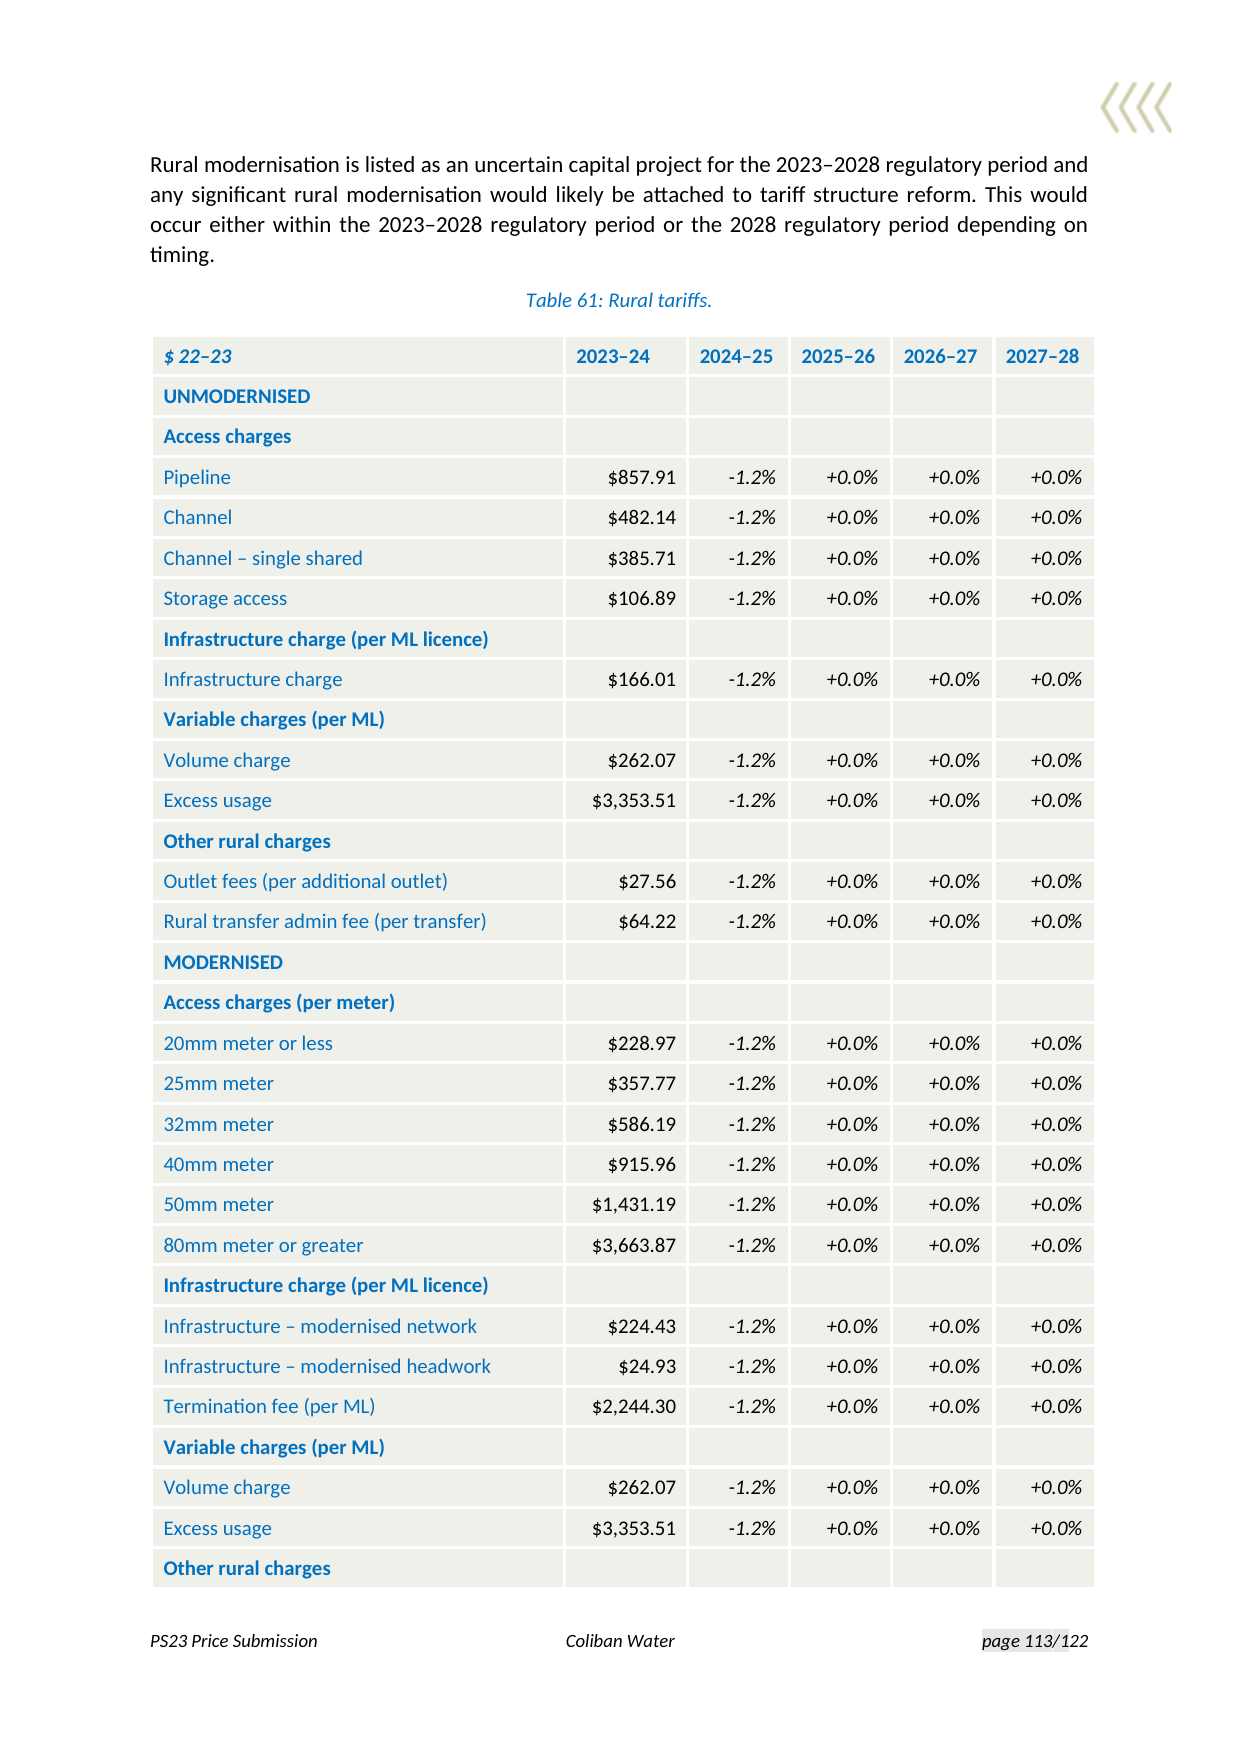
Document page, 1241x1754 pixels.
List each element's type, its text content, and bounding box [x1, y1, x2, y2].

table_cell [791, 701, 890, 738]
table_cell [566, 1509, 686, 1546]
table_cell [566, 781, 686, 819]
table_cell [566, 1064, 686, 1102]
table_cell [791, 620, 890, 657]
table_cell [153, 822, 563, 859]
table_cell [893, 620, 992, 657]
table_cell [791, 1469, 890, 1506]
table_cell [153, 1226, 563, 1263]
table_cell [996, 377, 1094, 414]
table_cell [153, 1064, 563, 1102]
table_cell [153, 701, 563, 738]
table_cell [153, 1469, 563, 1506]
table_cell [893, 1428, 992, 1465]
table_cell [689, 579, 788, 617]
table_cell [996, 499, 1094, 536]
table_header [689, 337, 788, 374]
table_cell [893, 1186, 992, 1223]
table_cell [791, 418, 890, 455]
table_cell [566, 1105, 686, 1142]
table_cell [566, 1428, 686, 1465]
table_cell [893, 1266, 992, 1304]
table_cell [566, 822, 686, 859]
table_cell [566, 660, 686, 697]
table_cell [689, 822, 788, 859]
picture [1090, 76, 1203, 152]
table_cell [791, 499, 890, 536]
text Table 61: Rural tariffs. [150, 287, 1090, 313]
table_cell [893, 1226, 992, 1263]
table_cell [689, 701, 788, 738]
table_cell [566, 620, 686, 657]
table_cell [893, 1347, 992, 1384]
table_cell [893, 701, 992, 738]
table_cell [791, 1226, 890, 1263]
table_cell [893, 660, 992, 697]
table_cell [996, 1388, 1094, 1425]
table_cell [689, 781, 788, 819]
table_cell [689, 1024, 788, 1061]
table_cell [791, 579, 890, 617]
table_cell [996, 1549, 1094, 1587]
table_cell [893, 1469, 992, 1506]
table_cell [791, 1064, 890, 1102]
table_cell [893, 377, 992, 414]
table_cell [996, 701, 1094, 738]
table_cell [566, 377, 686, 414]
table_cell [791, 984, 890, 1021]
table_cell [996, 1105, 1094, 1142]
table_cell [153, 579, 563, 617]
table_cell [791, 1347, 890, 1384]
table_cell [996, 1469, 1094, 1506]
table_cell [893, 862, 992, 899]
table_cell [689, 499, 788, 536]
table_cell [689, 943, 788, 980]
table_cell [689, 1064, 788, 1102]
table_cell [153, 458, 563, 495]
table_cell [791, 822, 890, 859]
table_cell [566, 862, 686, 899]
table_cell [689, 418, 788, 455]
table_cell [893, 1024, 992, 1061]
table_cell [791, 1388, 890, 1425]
text Rural modernisation is listed as an uncertain capital project for the 2023–2028 regulatory period and any significant rural modernisation would likely be attached to tariff structure reform. This would occur either within the 2023–2028 regulatory period or the 2028 regulatory period depending on timing. [150, 150, 1090, 269]
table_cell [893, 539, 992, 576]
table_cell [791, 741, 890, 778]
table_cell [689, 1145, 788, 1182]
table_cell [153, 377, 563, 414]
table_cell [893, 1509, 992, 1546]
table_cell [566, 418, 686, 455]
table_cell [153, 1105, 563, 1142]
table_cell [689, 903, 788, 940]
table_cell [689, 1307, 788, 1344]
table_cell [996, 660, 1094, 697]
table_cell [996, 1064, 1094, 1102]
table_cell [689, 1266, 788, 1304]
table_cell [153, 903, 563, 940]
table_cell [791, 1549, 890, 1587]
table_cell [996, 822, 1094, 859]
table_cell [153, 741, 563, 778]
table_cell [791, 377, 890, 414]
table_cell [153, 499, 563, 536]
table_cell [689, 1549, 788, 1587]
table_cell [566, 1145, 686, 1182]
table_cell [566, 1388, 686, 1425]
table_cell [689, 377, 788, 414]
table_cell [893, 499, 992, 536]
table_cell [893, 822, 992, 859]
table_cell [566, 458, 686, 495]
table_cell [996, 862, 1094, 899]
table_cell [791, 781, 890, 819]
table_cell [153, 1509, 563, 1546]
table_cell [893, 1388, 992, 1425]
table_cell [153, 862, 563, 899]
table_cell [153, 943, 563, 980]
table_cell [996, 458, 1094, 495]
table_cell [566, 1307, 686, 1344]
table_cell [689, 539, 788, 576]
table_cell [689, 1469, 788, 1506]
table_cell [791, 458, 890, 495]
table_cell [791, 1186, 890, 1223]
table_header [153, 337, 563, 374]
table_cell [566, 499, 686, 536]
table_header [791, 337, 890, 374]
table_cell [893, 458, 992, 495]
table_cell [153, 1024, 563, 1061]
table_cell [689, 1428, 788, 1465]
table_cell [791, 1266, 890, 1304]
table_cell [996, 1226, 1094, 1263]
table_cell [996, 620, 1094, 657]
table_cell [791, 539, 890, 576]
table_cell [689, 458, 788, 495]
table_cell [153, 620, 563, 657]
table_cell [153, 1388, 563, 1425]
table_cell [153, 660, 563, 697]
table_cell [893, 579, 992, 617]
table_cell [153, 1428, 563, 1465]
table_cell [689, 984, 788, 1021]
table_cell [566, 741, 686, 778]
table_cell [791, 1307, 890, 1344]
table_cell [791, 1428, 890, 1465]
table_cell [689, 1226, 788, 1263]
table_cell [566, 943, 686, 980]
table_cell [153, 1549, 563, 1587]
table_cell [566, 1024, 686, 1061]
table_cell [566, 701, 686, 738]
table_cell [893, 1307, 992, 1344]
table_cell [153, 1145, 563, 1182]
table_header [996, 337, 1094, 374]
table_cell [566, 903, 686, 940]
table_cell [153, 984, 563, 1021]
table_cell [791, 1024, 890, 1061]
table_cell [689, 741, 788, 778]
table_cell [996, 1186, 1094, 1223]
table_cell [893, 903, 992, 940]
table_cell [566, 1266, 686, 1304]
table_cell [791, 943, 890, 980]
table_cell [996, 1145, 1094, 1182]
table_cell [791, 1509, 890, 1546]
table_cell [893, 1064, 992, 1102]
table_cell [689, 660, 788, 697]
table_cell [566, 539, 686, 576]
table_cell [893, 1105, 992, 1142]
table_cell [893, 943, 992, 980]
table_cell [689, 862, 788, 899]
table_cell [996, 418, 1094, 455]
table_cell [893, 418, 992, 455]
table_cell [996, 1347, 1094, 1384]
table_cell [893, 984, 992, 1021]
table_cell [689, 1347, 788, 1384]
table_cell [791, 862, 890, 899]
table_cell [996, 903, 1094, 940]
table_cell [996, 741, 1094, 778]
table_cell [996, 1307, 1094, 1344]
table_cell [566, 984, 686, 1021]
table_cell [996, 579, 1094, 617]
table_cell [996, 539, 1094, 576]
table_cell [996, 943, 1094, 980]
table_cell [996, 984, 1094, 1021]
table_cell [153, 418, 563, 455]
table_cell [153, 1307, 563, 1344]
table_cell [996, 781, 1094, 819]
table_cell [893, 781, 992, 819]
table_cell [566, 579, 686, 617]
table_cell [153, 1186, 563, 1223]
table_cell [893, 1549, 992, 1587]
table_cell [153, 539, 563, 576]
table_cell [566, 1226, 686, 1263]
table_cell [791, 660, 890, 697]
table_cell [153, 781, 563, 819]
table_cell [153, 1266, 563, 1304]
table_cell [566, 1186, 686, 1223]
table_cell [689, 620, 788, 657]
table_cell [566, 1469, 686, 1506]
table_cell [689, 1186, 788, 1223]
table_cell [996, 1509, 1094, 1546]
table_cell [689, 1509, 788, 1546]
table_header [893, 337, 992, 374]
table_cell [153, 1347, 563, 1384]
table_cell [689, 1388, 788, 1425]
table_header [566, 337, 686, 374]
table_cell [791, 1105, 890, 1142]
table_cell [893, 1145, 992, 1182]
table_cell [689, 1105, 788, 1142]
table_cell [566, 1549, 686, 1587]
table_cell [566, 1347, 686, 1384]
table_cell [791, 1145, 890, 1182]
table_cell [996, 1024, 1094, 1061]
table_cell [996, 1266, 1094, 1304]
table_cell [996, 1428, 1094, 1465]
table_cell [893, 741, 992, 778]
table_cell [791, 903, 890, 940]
